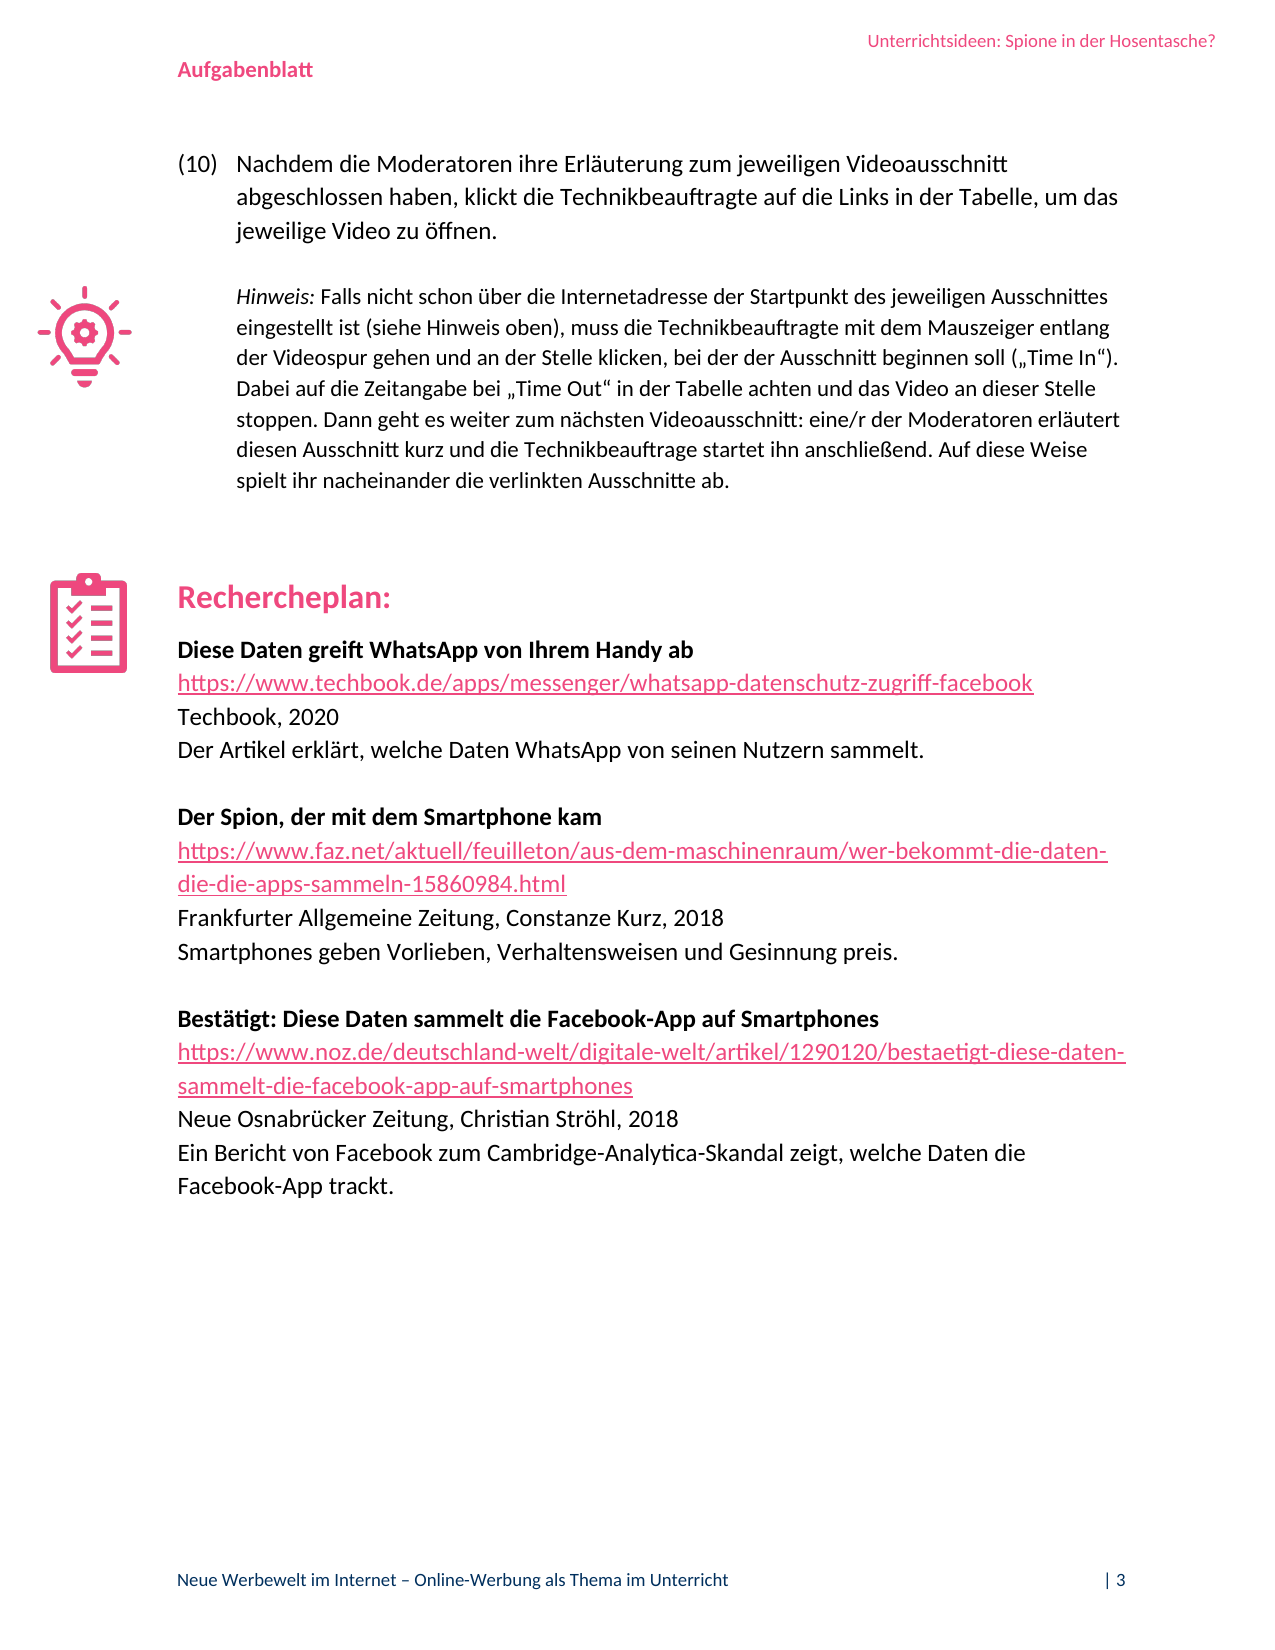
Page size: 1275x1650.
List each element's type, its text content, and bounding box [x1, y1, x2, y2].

text Der Spion, der mit dem Smartphone kam [177, 802, 1127, 832]
text Neue Osnabrücker Zeitung, Christian Ströhl, 2018 [177, 1103, 1127, 1134]
text Smartphones geben Vorlieben, Verhaltensweisen und Gesinnung preis. [177, 936, 1127, 966]
list Hinweis: Falls nicht schon über die Internetadresse der Startpunkt des jeweiligen Ausschnittes eingestellt ist (siehe Hinweis oben), muss die Technikbeauftragte mit dem Mauszeiger entlang der Videospur gehen und an der Stelle klicken, bei der der Ausschnitt beginnen soll („Time In“). Dabei auf die Zeitangabe bei „Time Out“ in der Tabelle achten und das Video an dieser Stelle stoppen. Dann geht es weiter zum nächsten Videoausschnitt: eine/r der Moderatoren erläutert diesen Ausschnitt kurz und die Technikbeauftrage startet ihn anschließend. Auf diese Weise spielt ihr nacheinander die verlinkten Ausschnitte ab. [236, 282, 1127, 494]
text https://www.faz.net/aktuell/feuilleton/aus-dem-maschinenraum/wer-bekommt-die-daten-die-die-apps-sammeln-15860984.html [177, 835, 1127, 899]
text Ein Bericht von Facebook zum Cambridge-Analytica-Skandal zeigt, welche Daten die Facebook-App trackt. [177, 1137, 1127, 1201]
text Nachdem die Moderatoren ihre Erläuterung zum jeweiligen Videoausschnitt abgeschlossen haben, klickt die Technikbeauftragte auf die Links in der Tabelle, um das jeweilige Video zu öffnen. [177, 148, 1127, 245]
text https://www.techbook.de/apps/messenger/whatsapp-datenschutz-zugriff-facebook [177, 667, 1127, 698]
picture [41, 567, 136, 677]
text Diese Daten greift WhatsApp von Ihrem Handy ab [177, 634, 1127, 664]
picture [32, 281, 136, 392]
text https://www.noz.de/deutschland-welt/digitale-welt/artikel/1290120/bestaetigt-diese-daten-sammelt-die-facebook-app-auf-smartphones [177, 1036, 1127, 1100]
text Techbook, 2020 [177, 701, 1127, 731]
text Frankfurter Allgemeine Zeitung, Constanze Kurz, 2018 [177, 902, 1127, 933]
subtitle Rechercheplan: [177, 577, 1127, 617]
text Der Artikel erklärt, welche Daten WhatsApp von seinen Nutzern sammelt. [177, 734, 1127, 765]
text Bestätigt: Diese Daten sammelt die Facebook-App auf Smartphones [177, 1003, 1127, 1033]
